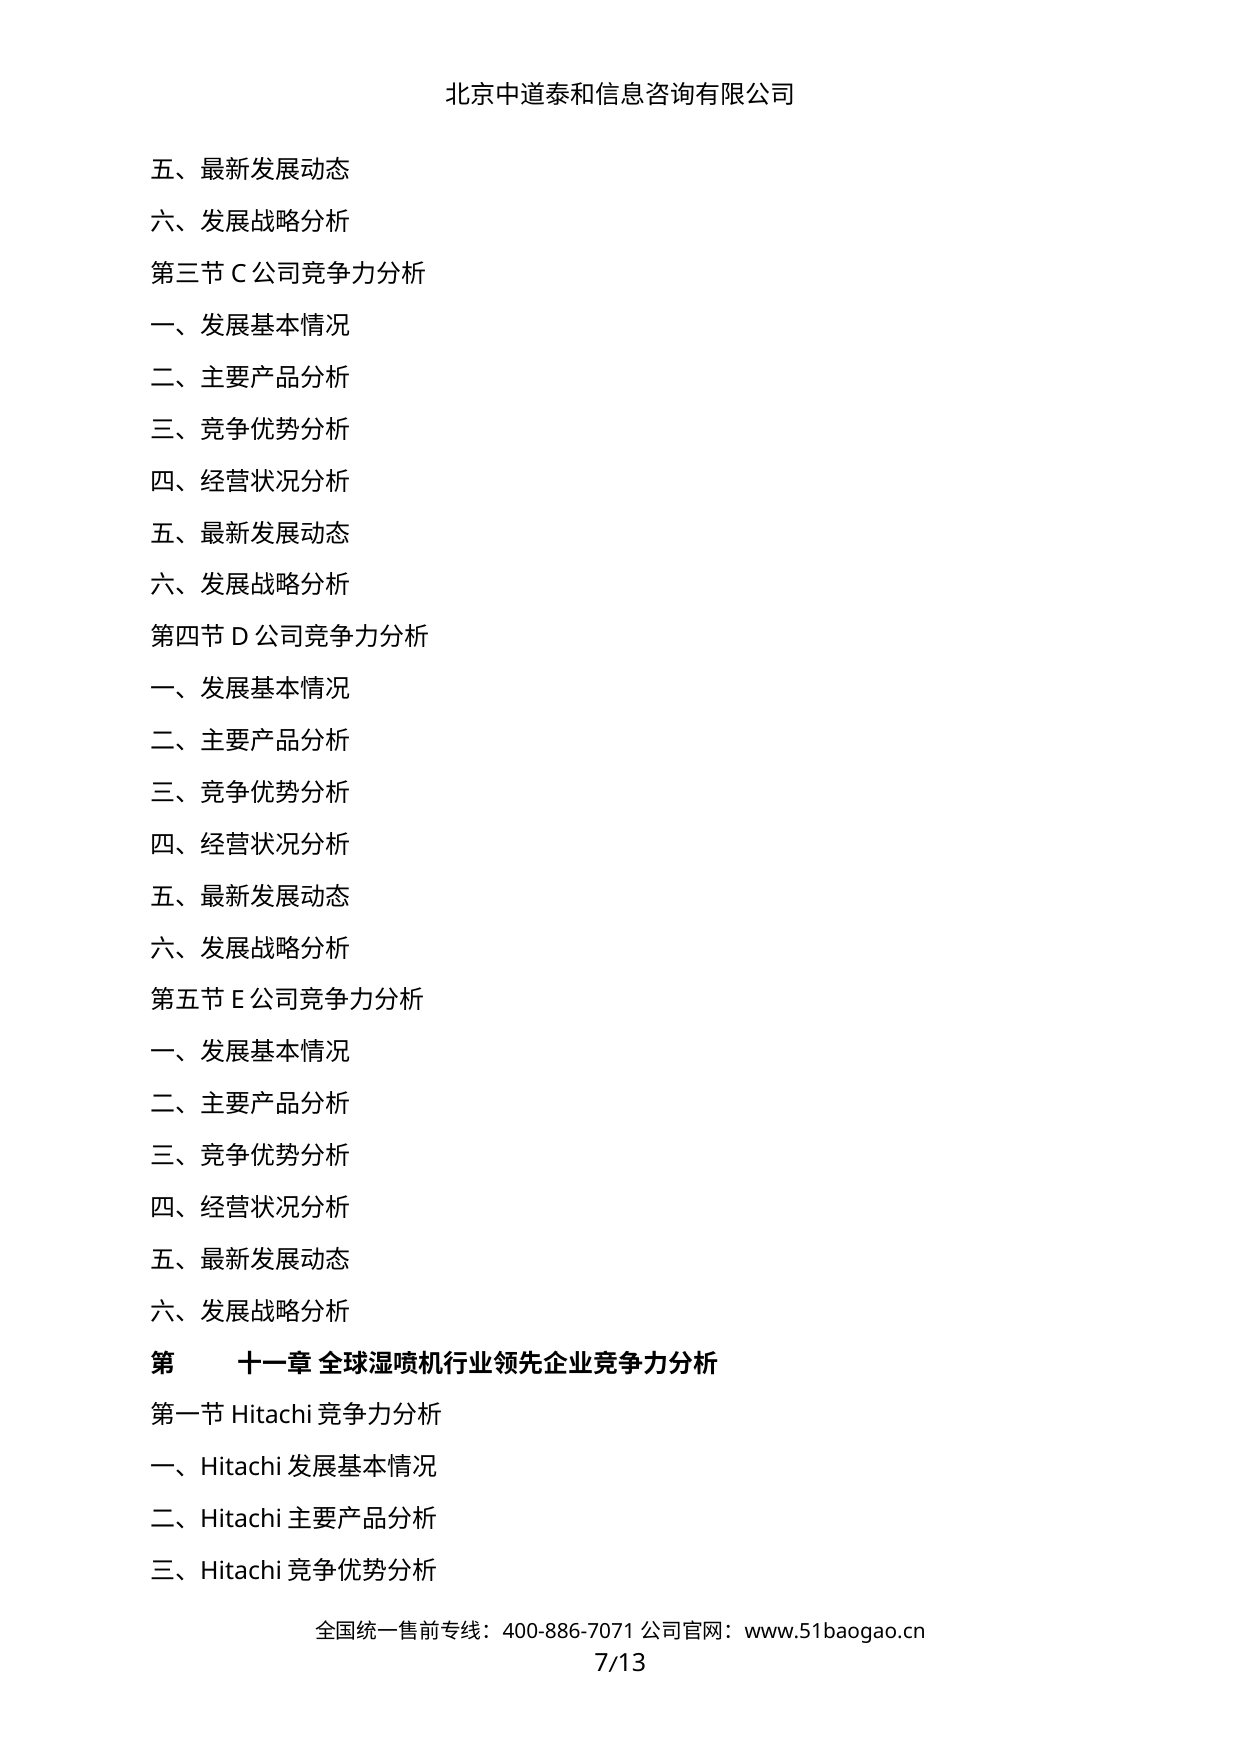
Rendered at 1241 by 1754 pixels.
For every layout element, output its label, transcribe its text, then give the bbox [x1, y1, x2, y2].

text 一、发展基本情况 [150, 1032, 1090, 1068]
text 六、发展战略分析 [150, 928, 1090, 964]
text 第五节 E公司竞争力分析 [150, 980, 1090, 1016]
text 四、经营状况分析 [150, 824, 1090, 861]
text 第一节 Hitachi竞争力分析 [150, 1395, 1090, 1431]
text 五、最新发展动态 [150, 1239, 1090, 1276]
text 二、主要产品分析 [150, 1084, 1090, 1120]
text 三、竞争优势分析 [150, 1136, 1090, 1172]
text 三、竞争优势分析 [150, 409, 1090, 446]
text 一、Hitachi发展基本情况 [150, 1447, 1090, 1483]
text 五、最新发展动态 [150, 513, 1090, 549]
text 六、发展战略分析 [150, 202, 1090, 238]
text 一、发展基本情况 [150, 669, 1090, 705]
text 二、主要产品分析 [150, 721, 1090, 757]
text 第四节 D公司竞争力分析 [150, 617, 1090, 653]
text 六、发展战略分析 [150, 565, 1090, 601]
text 三、竞争优势分析 [150, 772, 1090, 809]
text 一、发展基本情况 [150, 306, 1090, 342]
text 五、最新发展动态 [150, 876, 1090, 912]
text 三、Hitachi竞争优势分析 [150, 1551, 1090, 1587]
text 四、经营状况分析 [150, 1187, 1090, 1224]
text 五、最新发展动态 [150, 150, 1090, 186]
text 六、发展战略分析 [150, 1291, 1090, 1327]
text 四、经营状况分析 [150, 461, 1090, 497]
text 二、主要产品分析 [150, 357, 1090, 394]
text 第 十一章 全球湿喷机行业领先企业竞争力分析 [150, 1343, 1090, 1379]
text 二、Hitachi主要产品分析 [150, 1499, 1090, 1535]
text 第三节 C公司竞争力分析 [150, 254, 1090, 290]
